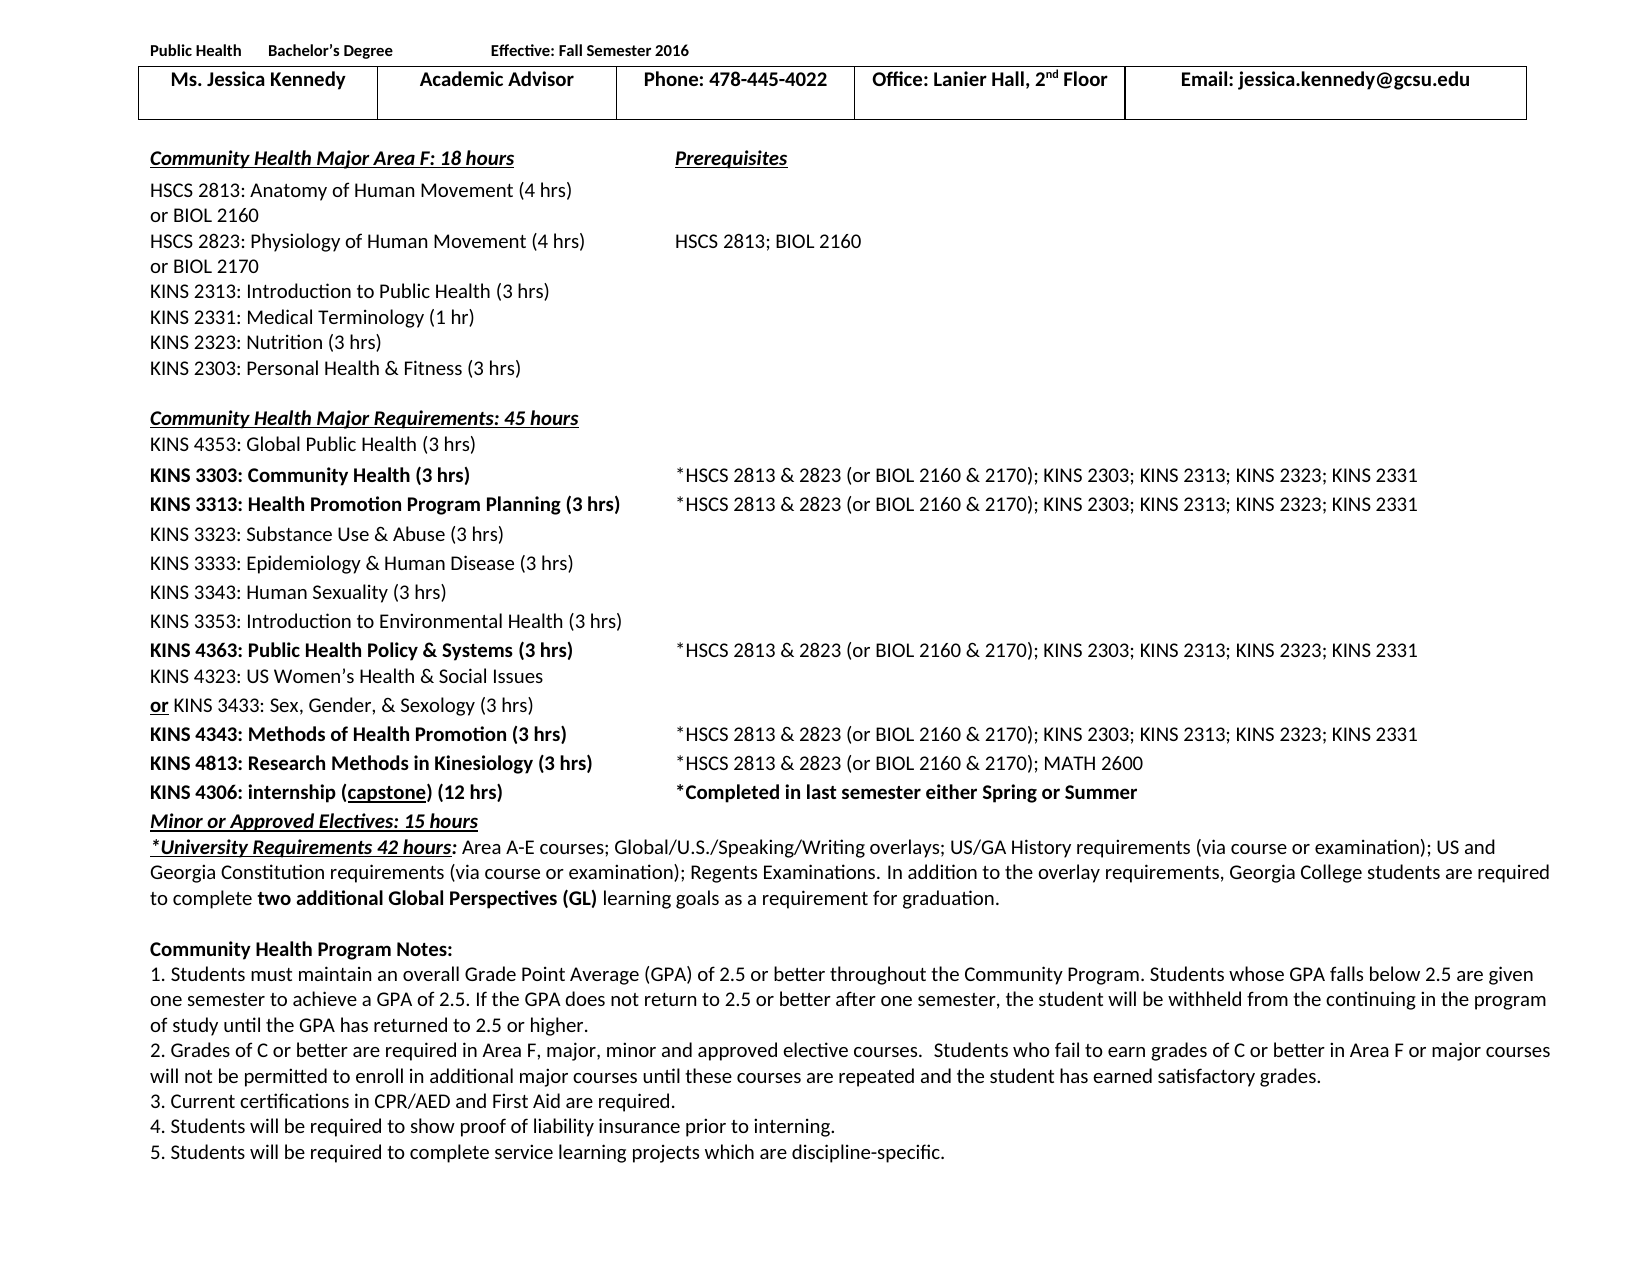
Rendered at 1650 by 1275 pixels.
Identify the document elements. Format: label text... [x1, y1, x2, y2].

table_cell Ms. Jessica Kennedy [139, 67, 377, 119]
text 5. Students will be required to complete service learning projects which are discipline-specific. [150, 1139, 1561, 1164]
text KINS 3303: Community Health (3 hrs) *HSCS 2813 & 2823 (or BIOL 2160 & 2170); KINS 2303; KINS 2313; KINS 2323; KINS 2331 [150, 462, 1561, 488]
text HSCS 2813: Anatomy of Human Movement (4 hrs) [150, 177, 1561, 202]
text HSCS 2823: Physiology of Human Movement (4 hrs) HSCS 2813; BIOL 2160 [150, 228, 1561, 253]
text KINS 2323: Nutrition (3 hrs) [150, 329, 1561, 355]
text or KINS 3433: Sex, Gender, & Sexology (3 hrs) [150, 692, 1561, 717]
text KINS 2331: Medical Terminology (1 hr) [150, 304, 1561, 329]
text *University Requirements 42 hours: Area A-E courses; Global/U.S./Speaking/Writing overlays; US/GA History requirements (via course or examination); US and Georgia Constitution requirements (via course or examination); Regents Examinations. In addition to the overlay requirements, Georgia College students are required to complete two additional Global Perspectives (GL) learning goals as a requirement for graduation. [150, 834, 1561, 910]
text 4. Students will be required to show proof of liability insurance prior to interning. [150, 1114, 1561, 1139]
text 2. Grades of C or better are required in Area F, major, minor and approved elective courses. Students who fail to earn grades of C or better in Area F or major courses will not be permitted to enroll in additional major courses until these courses are repeated and the student has earned satisfactory grades. [150, 1037, 1561, 1088]
text KINS 4323: US Women’s Health & Social Issues [150, 663, 1561, 688]
text or BIOL 2170 [150, 253, 1561, 279]
text or BIOL 2160 [150, 202, 1561, 228]
text 3. Current certifications in CPR/AED and First Aid are required. [150, 1088, 1561, 1114]
table_cell Office: Lanier Hall, 2nd Floor [855, 67, 1124, 119]
text KINS 3353: Introduction to Environmental Health (3 hrs) [150, 608, 1561, 634]
text KINS 3313: Health Promotion Program Planning (3 hrs) *HSCS 2813 & 2823 (or BIOL 2160 & 2170); KINS 2303; KINS 2313; KINS 2323; KINS 2331 [150, 492, 1561, 517]
text KINS 2303: Personal Health & Fitness (3 hrs) [150, 355, 1561, 380]
text Community Health Program Notes: [150, 936, 1561, 961]
table_cell Email: jessica.kennedy@gcsu.edu [1126, 67, 1526, 119]
table_cell Academic Advisor [378, 67, 616, 119]
text KINS 4306: internship (capstone) (12 hrs) *Completed in last semester either Spring or Summer [150, 779, 1561, 805]
text KINS 2313: Introduction to Public Health (3 hrs) [150, 279, 1561, 304]
text KINS 4343: Methods of Health Promotion (3 hrs) *HSCS 2813 & 2823 (or BIOL 2160 & 2170); KINS 2303; KINS 2313; KINS 2323; KINS 2331 [150, 721, 1561, 747]
text KINS 4813: Research Methods in Kinesiology (3 hrs) *HSCS 2813 & 2823 (or BIOL 2160 & 2170); MATH 2600 [150, 750, 1561, 776]
table_cell Phone: 478-445-4022 [617, 67, 854, 119]
text KINS 3333: Epidemiology & Human Disease (3 hrs) [150, 550, 1561, 575]
text KINS 3343: Human Sexuality (3 hrs) [150, 579, 1561, 604]
text 1. Students must maintain an overall Grade Point Average (GPA) of 2.5 or better throughout the Community Program. Students whose GPA falls below 2.5 are given one semester to achieve a GPA of 2.5. If the GPA does not return to 2.5 or better after one semester, the student will be withheld from the continuing in the program of study until the GPA has returned to 2.5 or higher. [150, 961, 1561, 1037]
text Minor or Approved Electives: 15 hours [150, 809, 1561, 834]
text KINS 3323: Substance Use & Abuse (3 hrs) [150, 521, 1561, 546]
subtitle Community Health Major Area F: 18 hours Prerequisites [150, 145, 1561, 171]
subtitle Community Health Major Requirements: 45 hours KINS 4353: Global Public Health (3 hrs) [150, 405, 1561, 456]
text KINS 4363: Public Health Policy & Systems (3 hrs) *HSCS 2813 & 2823 (or BIOL 2160 & 2170); KINS 2303; KINS 2313; KINS 2323; KINS 2331 [150, 637, 1561, 663]
